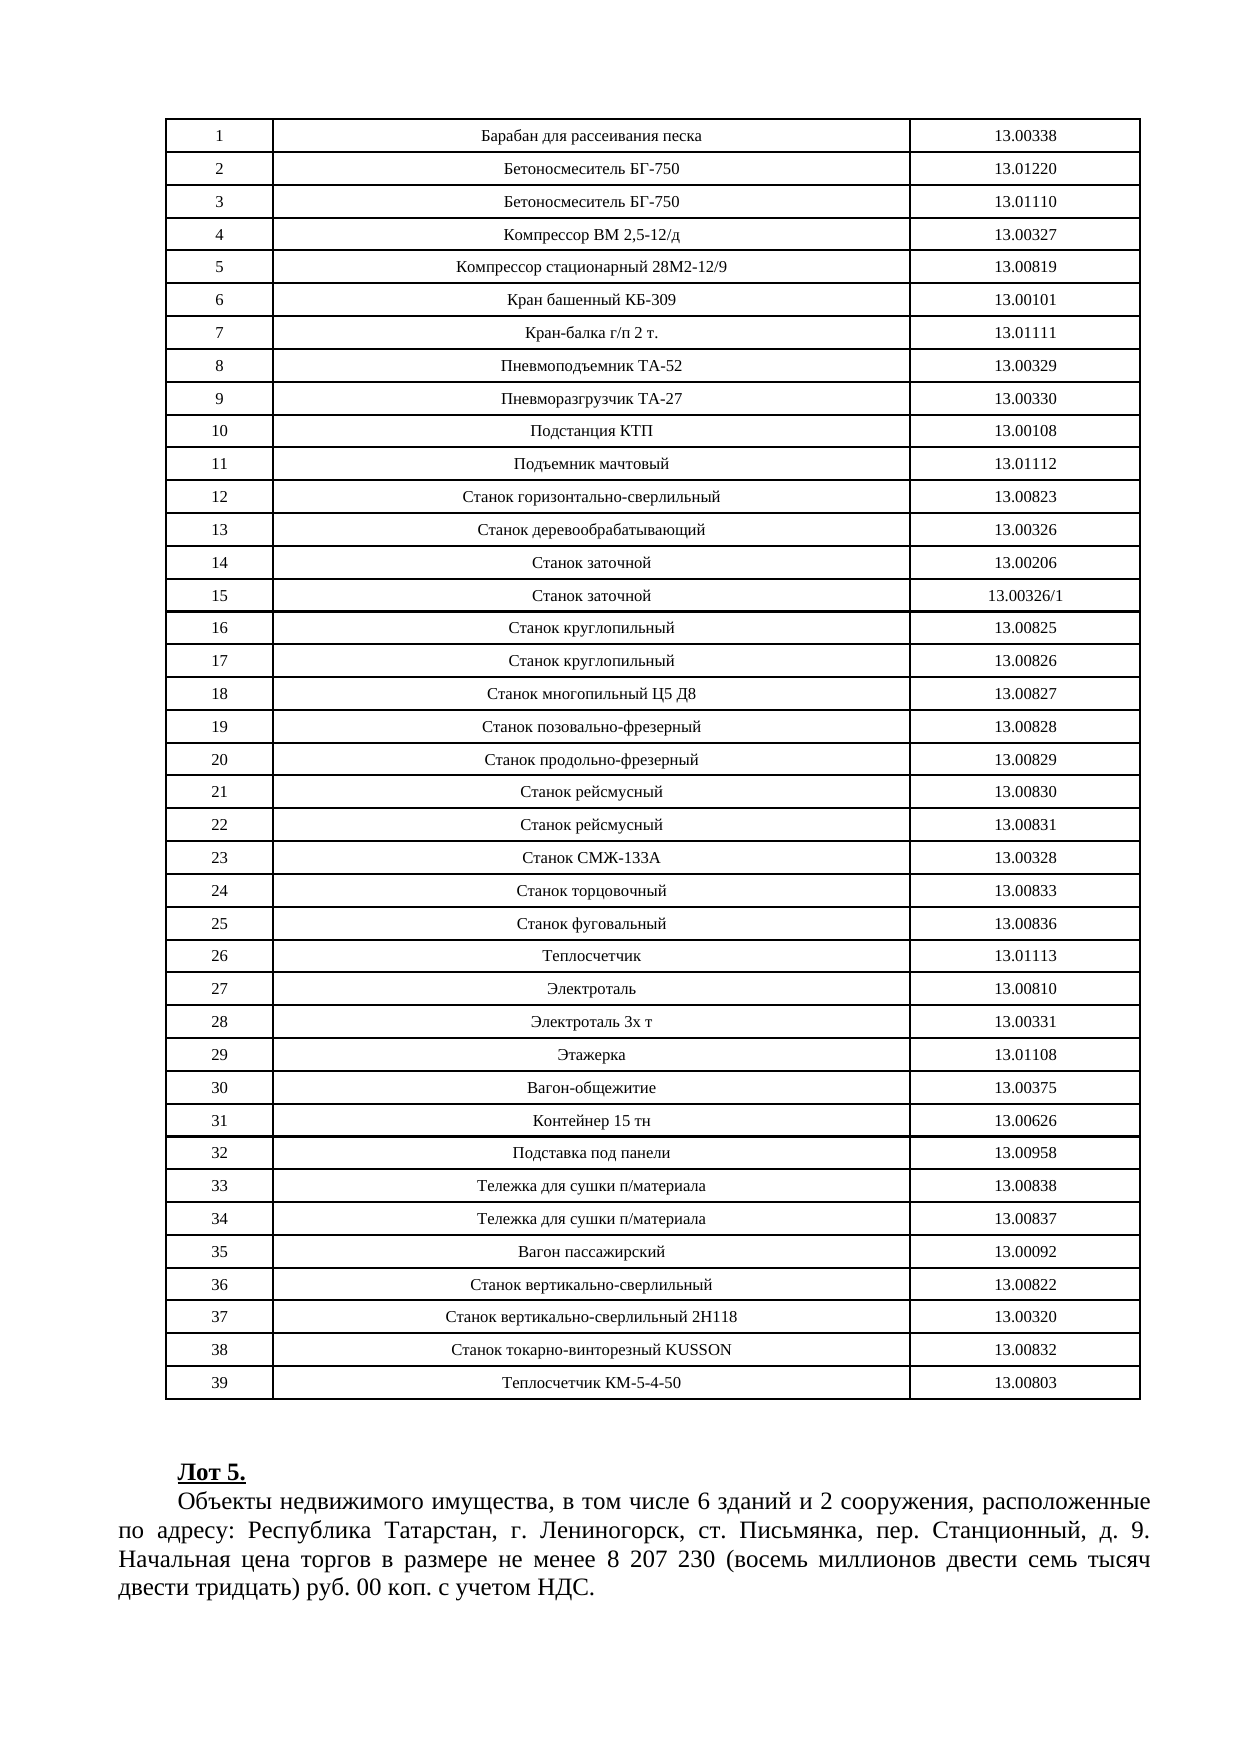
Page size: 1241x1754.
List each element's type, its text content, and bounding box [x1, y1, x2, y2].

table_cell Станок заточной [274, 547, 909, 577]
table_cell Станок позовально-фрезерный [274, 711, 909, 742]
table_cell 13.00819 [911, 251, 1139, 282]
table_cell 13.00825 [911, 613, 1139, 643]
table_cell Подстанция КТП [274, 416, 909, 446]
table_cell 27 [167, 973, 272, 1004]
table_cell Станок фуговальный [274, 908, 909, 938]
table_cell Тележка для сушки п/материала [274, 1170, 909, 1201]
table_cell Пневморазгрузчик ТА-27 [274, 383, 909, 413]
table_cell Этажерка [274, 1039, 909, 1070]
table_cell Станок деревообрабатывающий [274, 514, 909, 545]
table_cell 15 [167, 580, 272, 610]
table_cell Станок продольно-фрезерный [274, 744, 909, 774]
table_cell 13.00822 [911, 1269, 1139, 1299]
table_cell 13 [167, 514, 272, 545]
table_cell 14 [167, 547, 272, 577]
table_cell 13.00838 [911, 1170, 1139, 1201]
table_cell Компрессор стационарный 28М2-12/9 [274, 251, 909, 282]
table_cell 10 [167, 416, 272, 446]
table_cell Станок токарно-винторезный KUSSON [274, 1334, 909, 1365]
table_cell 11 [167, 448, 272, 479]
table_cell 13.00626 [911, 1105, 1139, 1135]
table_cell Барабан для рассеивания песка [274, 120, 909, 151]
table_cell 1 [167, 120, 272, 151]
table_cell Станок рейсмусный [274, 776, 909, 807]
table_cell 24 [167, 875, 272, 906]
table_cell 4 [167, 219, 272, 249]
table_cell Пневмоподъемник ТА-52 [274, 350, 909, 381]
table_cell 12 [167, 481, 272, 512]
table_cell 3 [167, 186, 272, 217]
table_cell Станок горизонтально-сверлильный [274, 481, 909, 512]
table_cell 13.00338 [911, 120, 1139, 151]
table_cell Электроталь [274, 973, 909, 1004]
table_cell 13.00831 [911, 809, 1139, 840]
table_cell 16 [167, 613, 272, 643]
table_cell 13.00837 [911, 1203, 1139, 1234]
text Лот 5. [118, 1457, 1152, 1486]
table_cell 13.01108 [911, 1039, 1139, 1070]
table_cell 5 [167, 251, 272, 282]
table_cell 13.00328 [911, 842, 1139, 873]
table_cell 20 [167, 744, 272, 774]
table_cell 32 [167, 1138, 272, 1168]
table_cell Подъемник мачтовый [274, 448, 909, 479]
table_cell 28 [167, 1006, 272, 1037]
table_cell 13.00803 [911, 1367, 1139, 1398]
table_cell 13.00828 [911, 711, 1139, 742]
table_cell Станок круглопильный [274, 613, 909, 643]
table_cell 13.00830 [911, 776, 1139, 807]
table_cell 23 [167, 842, 272, 873]
table_cell Станок многопильный Ц5 Д8 [274, 678, 909, 709]
table_cell 21 [167, 776, 272, 807]
table_cell 34 [167, 1203, 272, 1234]
table_cell 13.00958 [911, 1138, 1139, 1168]
table_cell 13.00832 [911, 1334, 1139, 1365]
table_cell 13.00326/1 [911, 580, 1139, 610]
table_cell 13.01113 [911, 941, 1139, 971]
table_cell 36 [167, 1269, 272, 1299]
table_cell 9 [167, 383, 272, 413]
table_cell 13.00329 [911, 350, 1139, 381]
table_cell Вагон-общежитие [274, 1072, 909, 1102]
table_cell Станок рейсмусный [274, 809, 909, 840]
table_cell 13.01110 [911, 186, 1139, 217]
table_cell Станок СМЖ-133А [274, 842, 909, 873]
table_cell 39 [167, 1367, 272, 1398]
table_cell 13.00206 [911, 547, 1139, 577]
table_cell 33 [167, 1170, 272, 1201]
table_cell 13.00836 [911, 908, 1139, 938]
table_cell 35 [167, 1236, 272, 1267]
table_cell 13.00810 [911, 973, 1139, 1004]
table_cell Кран башенный КБ-309 [274, 284, 909, 315]
table_cell 25 [167, 908, 272, 938]
table_cell 13.01220 [911, 153, 1139, 184]
table_cell Станок заточной [274, 580, 909, 610]
table_cell 13.00327 [911, 219, 1139, 249]
table_cell 38 [167, 1334, 272, 1365]
table_cell 13.01112 [911, 448, 1139, 479]
table_cell 17 [167, 645, 272, 676]
table_cell Станок торцовочный [274, 875, 909, 906]
table_cell 30 [167, 1072, 272, 1102]
table_cell 13.00326 [911, 514, 1139, 545]
text Объекты недвижимого имущества, в том числе 6 зданий и 2 сооружения, расположенные по адресу: Республика Татарстан, г. Лениногорск, ст. Письмянка, пер. Станционный, д. 9. Начальная цена торгов в размере не менее 8 207 230 (восемь миллионов двести семь тысяч двести тридцать) руб. 00 коп. с учетом НДС. [118, 1486, 1152, 1601]
table_cell Электроталь 3х т [274, 1006, 909, 1037]
table_cell 6 [167, 284, 272, 315]
table_cell Тележка для сушки п/материала [274, 1203, 909, 1234]
table_cell Контейнер 15 тн [274, 1105, 909, 1135]
table_cell 13.00375 [911, 1072, 1139, 1102]
table_cell 13.00101 [911, 284, 1139, 315]
table_cell Станок вертикально-сверлильный 2Н118 [274, 1301, 909, 1332]
table_cell 13.00330 [911, 383, 1139, 413]
table_cell Теплосчетчик КМ-5-4-50 [274, 1367, 909, 1398]
table_cell 7 [167, 317, 272, 348]
table_cell Компрессор ВМ 2,5-12/д [274, 219, 909, 249]
table_cell 13.00826 [911, 645, 1139, 676]
table_cell Кран-балка г/п 2 т. [274, 317, 909, 348]
table_cell 18 [167, 678, 272, 709]
table_cell Станок вертикально-сверлильный [274, 1269, 909, 1299]
table_cell 8 [167, 350, 272, 381]
table_cell 13.00331 [911, 1006, 1139, 1037]
table_cell 13.01111 [911, 317, 1139, 348]
table_cell 26 [167, 941, 272, 971]
table_cell 13.00320 [911, 1301, 1139, 1332]
table_cell 2 [167, 153, 272, 184]
table_cell 13.00092 [911, 1236, 1139, 1267]
table_cell Бетоносмеситель БГ-750 [274, 186, 909, 217]
table_cell 13.00827 [911, 678, 1139, 709]
table_cell 19 [167, 711, 272, 742]
table_cell 29 [167, 1039, 272, 1070]
table_cell Бетоносмеситель БГ-750 [274, 153, 909, 184]
table_cell Вагон пассажирский [274, 1236, 909, 1267]
table_cell Теплосчетчик [274, 941, 909, 971]
table_cell 31 [167, 1105, 272, 1135]
table_cell Подставка под панели [274, 1138, 909, 1168]
table_cell Станок круглопильный [274, 645, 909, 676]
table_cell 13.00823 [911, 481, 1139, 512]
table_cell 37 [167, 1301, 272, 1332]
table_cell 22 [167, 809, 272, 840]
table_cell 13.00833 [911, 875, 1139, 906]
table_cell 13.00108 [911, 416, 1139, 446]
table_cell 13.00829 [911, 744, 1139, 774]
